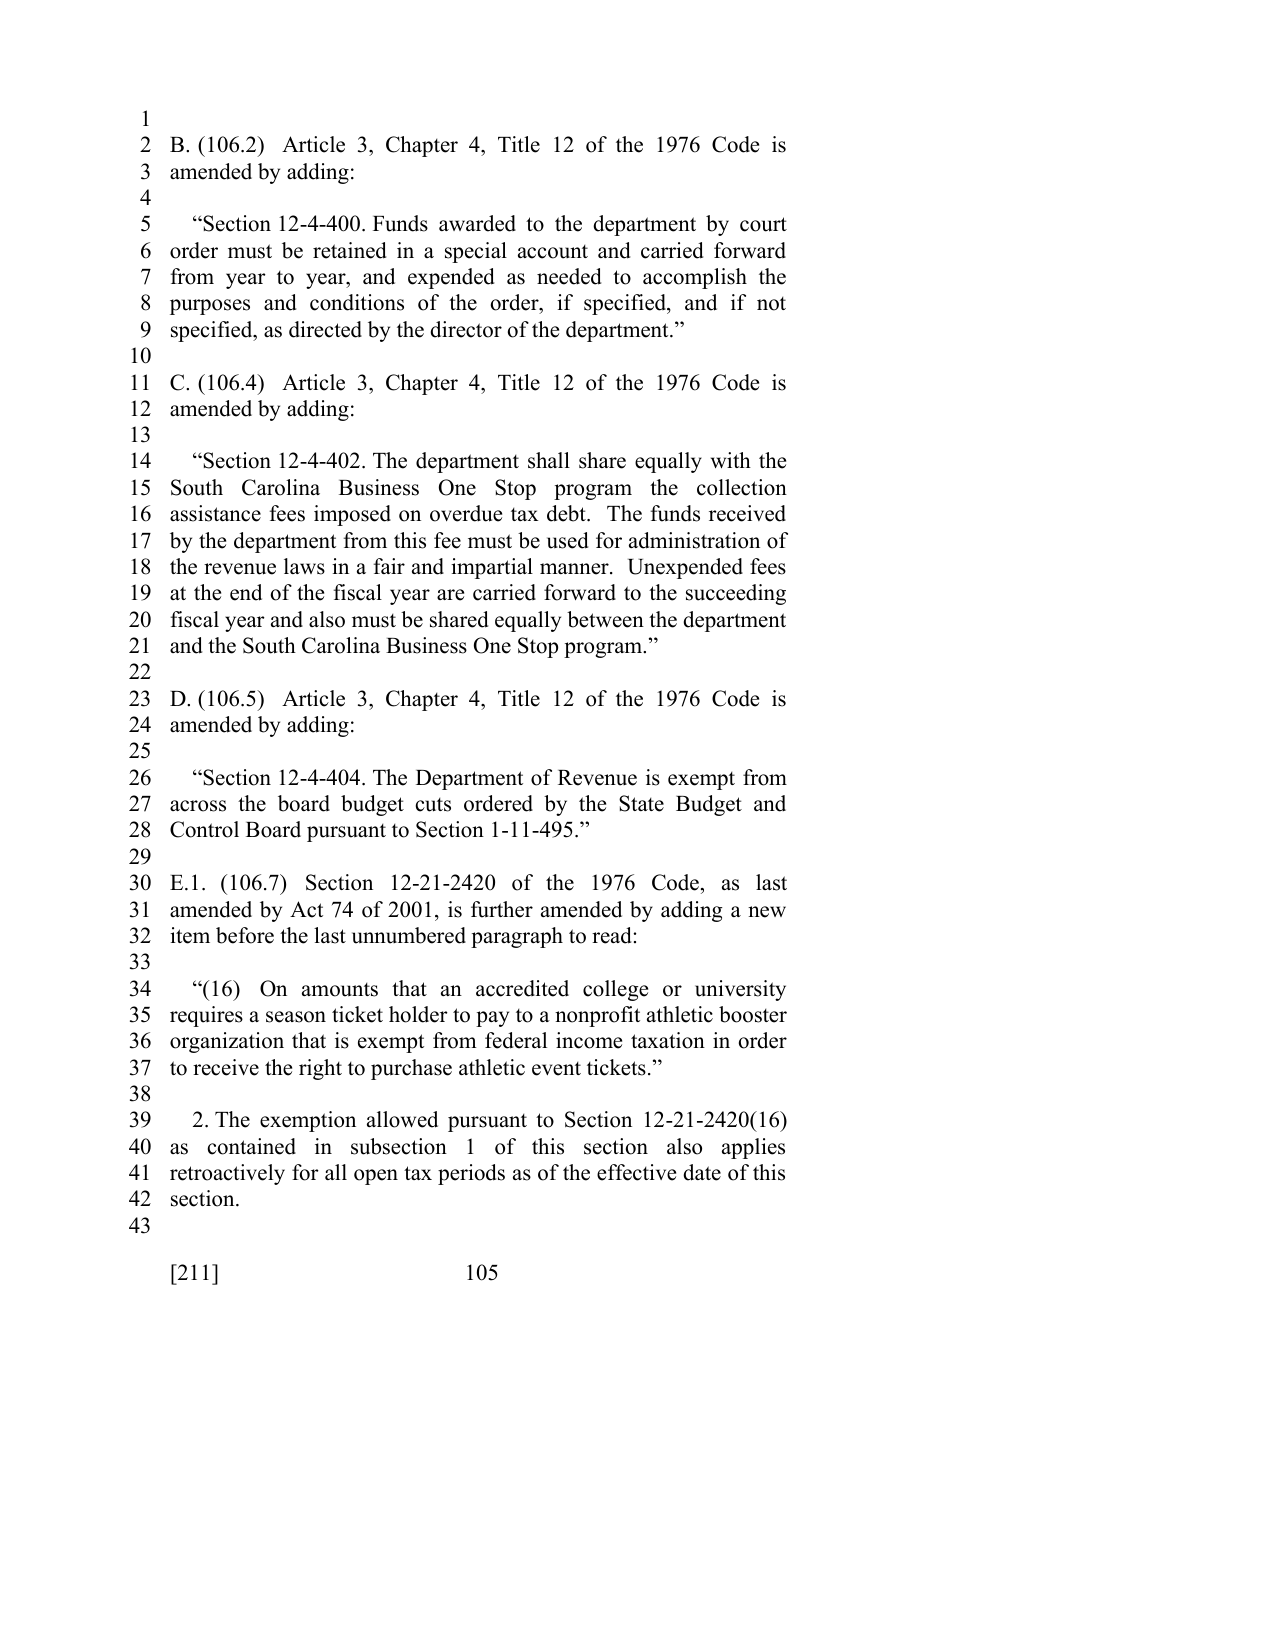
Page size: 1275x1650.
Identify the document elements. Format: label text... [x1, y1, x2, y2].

text “(16) On amounts that an accredited college or university requires a season ticket holder to pay to a nonprofit athletic booster organization that is exempt from federal income taxation in order to receive the right to purchase athletic event tickets.” [169, 975, 787, 1080]
text D. (106.5) Article 3, Chapter 4, Title 12 of the 1976 Code is amended by adding: [169, 685, 787, 737]
text “Section 12-4-402. The department shall share equally with the South Carolina Business One Stop program the collection assistance fees imposed on overdue tax debt. The funds received by the department from this fee must be used for administration of the revenue laws in a fair and impartial manner. Unexpended fees at the end of the fiscal year are carried forward to the succeeding fiscal year and also must be shared equally between the department and the South Carolina Business One Stop program.” [169, 448, 787, 658]
text C. (106.4) Article 3, Chapter 4, Title 12 of the 1976 Code is amended by adding: [169, 368, 787, 421]
text “Section 12-4-400. Funds awarded to the department by court order must be retained in a special account and carried forward from year to year, and expended as needed to accomplish the purposes and conditions of the order, if specified, and if not specified, as directed by the director of the department.” [169, 210, 787, 342]
text “Section 12-4-404. The Department of Revenue is exempt from across the board budget cuts ordered by the State Budget and Control Board pursuant to Section 1-11-495.” [169, 764, 787, 843]
text 2. The exemption allowed pursuant to Section 12-21-2420(16) as contained in subsection 1 of this section also applies retroactively for all open tax periods as of the effective date of this section. [169, 1106, 787, 1212]
text B. (106.2) Article 3, Chapter 4, Title 12 of the 1976 Code is amended by adding: [169, 131, 787, 184]
text E.1. (106.7) Section 12-21-2420 of the 1976 Code, as last amended by Act 74 of 2001, is further amended by adding a new item before the last unnumbered paragraph to read: [169, 869, 787, 948]
